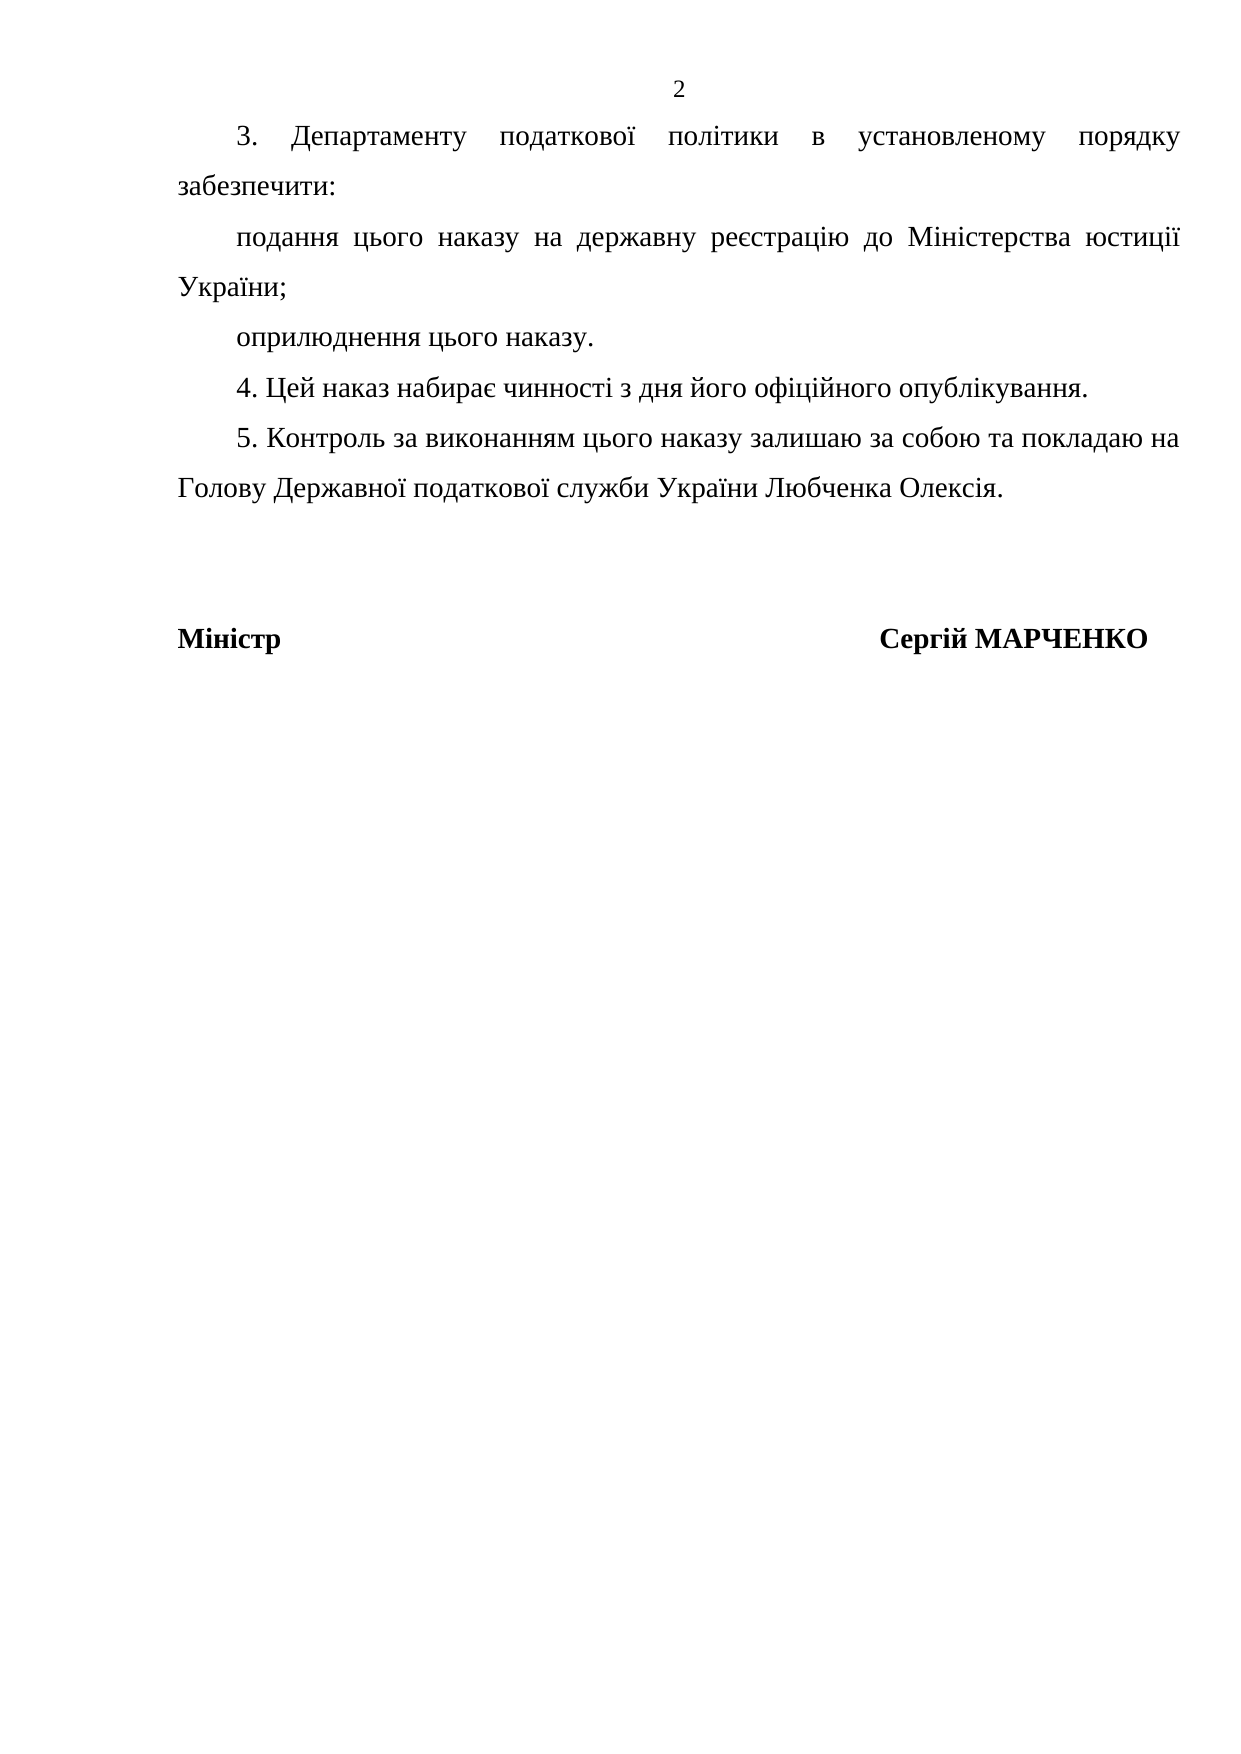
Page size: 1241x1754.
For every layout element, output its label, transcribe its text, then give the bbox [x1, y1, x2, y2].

text 3. Департаменту податкової політики в установленому порядку забезпечити: [177, 118, 1181, 202]
text Міністр Сергій МАРЧЕНКО [177, 621, 1181, 655]
text оприлюднення цього наказу. [177, 319, 1181, 353]
text 4. Цей наказ набирає чинності з дня його офіційного опублікування. [177, 370, 1181, 403]
text 5. Контроль за виконанням цього наказу залишаю за собою та покладаю на Голову Державної податкової служби України Любченка Олексія. [177, 420, 1181, 504]
text подання цього наказу на державну реєстрацію до Міністерства юстиції України; [177, 219, 1181, 303]
